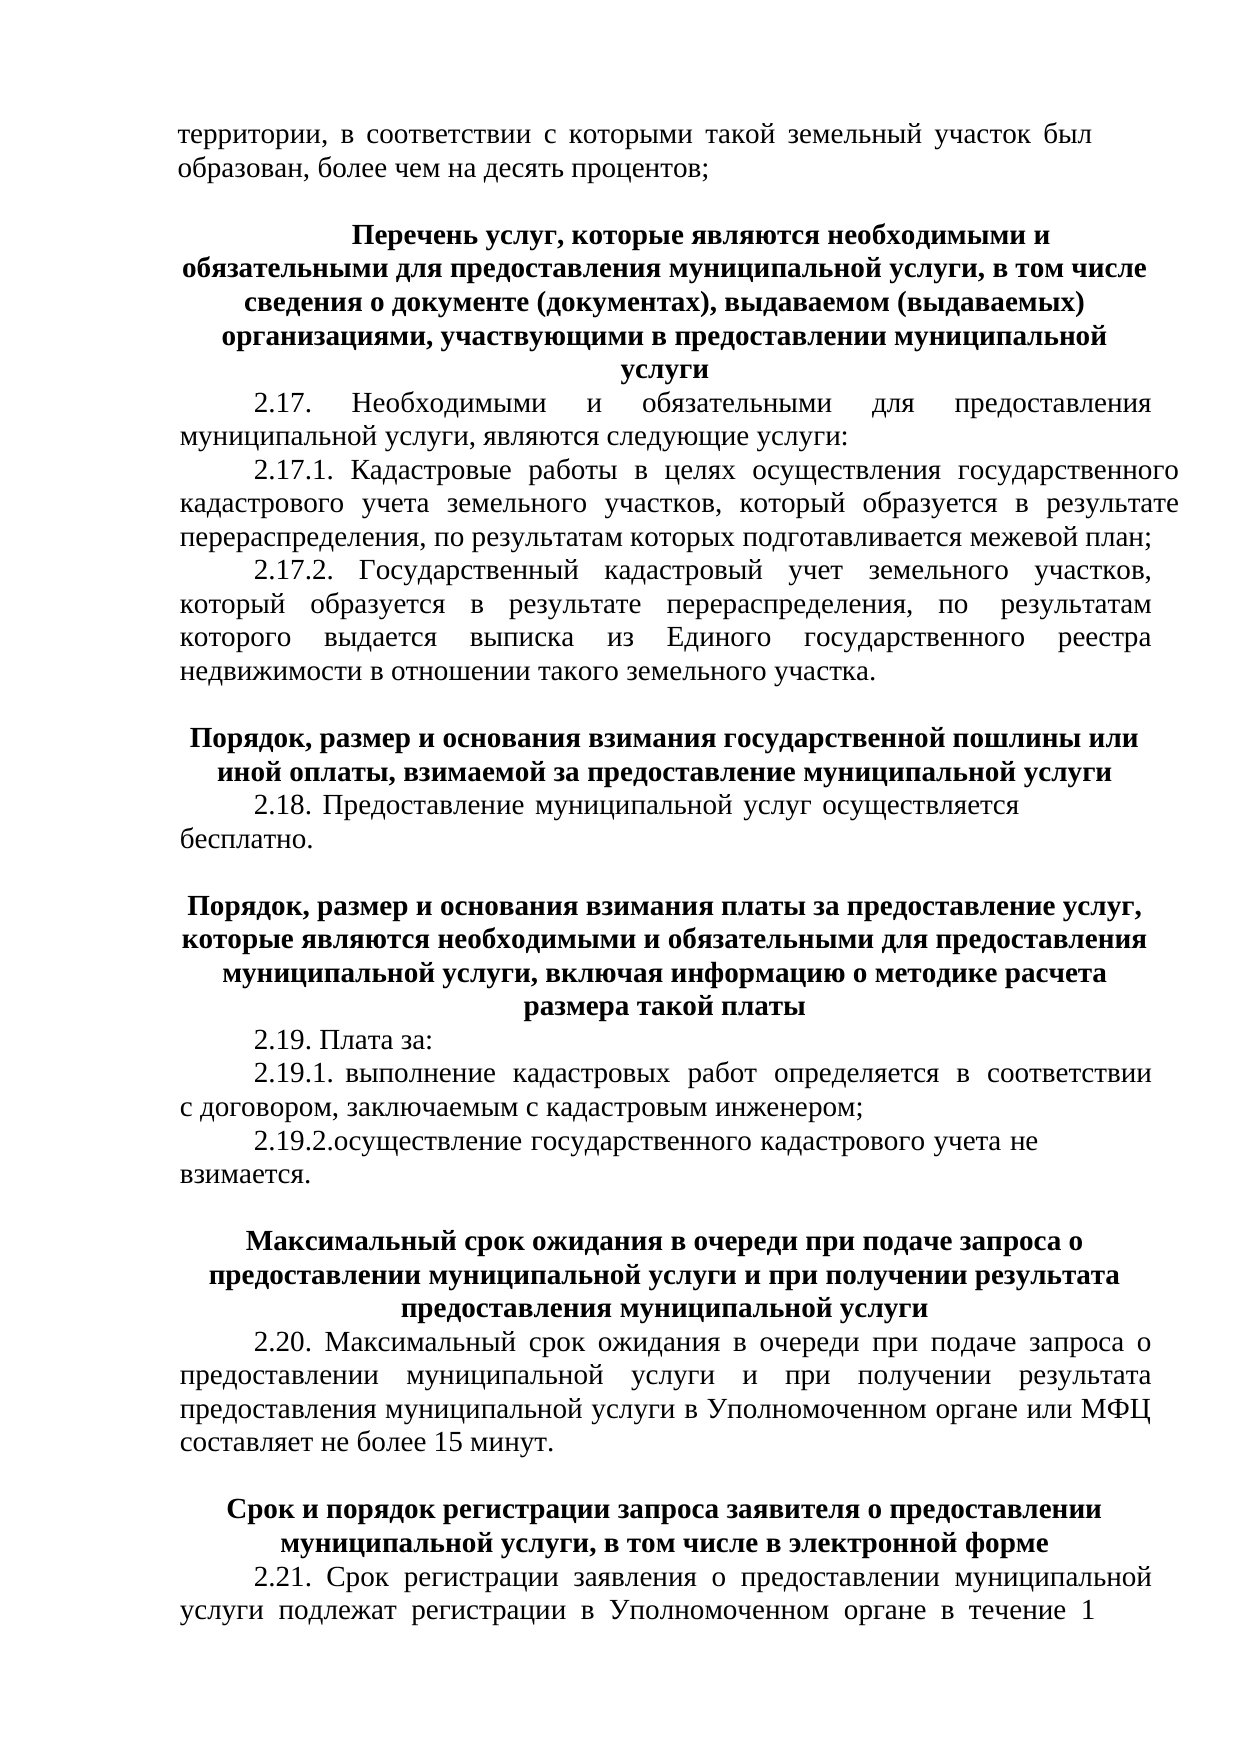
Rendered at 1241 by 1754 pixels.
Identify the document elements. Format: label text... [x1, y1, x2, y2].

text сведения о документе (документах), выдаваемом (выдаваемых) организациями, участвующими в предоставлении муниципальной услуги [215, 284, 1114, 385]
text 2.18. Предоставление муниципальной услуг осуществляется бесплатно. [179, 787, 1020, 854]
text 2.19.2.осуществление государственного кадастрового учета не взимается. [179, 1123, 1039, 1190]
subtitle Максимальный срок ожидания в очереди при подаче запроса о предоставлении муниципальной услуги и при получении результата предоставления муниципальной услуги [208, 1223, 1121, 1324]
text территории, в соответствии с которыми такой земельный участок был образован, более чем на десять процентов; [177, 116, 1180, 183]
text 2.17. Необходимыми и обязательными для предоставления муниципальной услуги, являются следующие услуги: [179, 385, 1152, 452]
text 2.19.1. выполнение кадастровых работ определяется в соответствии с договором, заключаемым с кадастровым инженером; [179, 1056, 1152, 1123]
subtitle Перечень услуг, которые являются необходимыми и обязательными для предоставления муниципальной услуги, в том числе [182, 217, 1180, 284]
subtitle Порядок, размер и основания взимания платы за предоставление услуг, которые являются необходимыми и обязательными для предоставления муниципальной услуги, включая информацию о методике расчета размера такой платы [181, 888, 1148, 1022]
text 2.17.2. Государственный кадастровый учет земельного участков, который образуется в результате перераспределения, по результатам которого выдается выписка из Единого государственного реестра недвижимости в отношении такого земельного участка. [179, 552, 1152, 687]
text 2.20. Максимальный срок ожидания в очереди при подаче запроса о предоставлении муниципальной услуги и при получении результата предоставления муниципальной услуги в Уполномоченном органе или МФЦ составляет не более 15 минут. [179, 1324, 1152, 1458]
text 2.17.1. Кадастровые работы в целях осуществления государственного кадастрового учета земельного участков, который образуется в результате перераспределения, по результатам которых подготавливается межевой план; [179, 452, 1180, 552]
subtitle Срок и порядок регистрации запроса заявителя о предоставлении муниципальной услуги, в том числе в электронной форме [226, 1492, 1104, 1559]
text 2.19. Плата за: [179, 1022, 1180, 1056]
text 2.21. Срок регистрации заявления о предоставлении муниципальной услуги подлежат регистрации в Уполномоченном органе в течение 1 [179, 1559, 1152, 1626]
subtitle Порядок, размер и основания взимания государственной пошлины или иной оплаты, взимаемой за предоставление муниципальной услуги [189, 720, 1141, 787]
